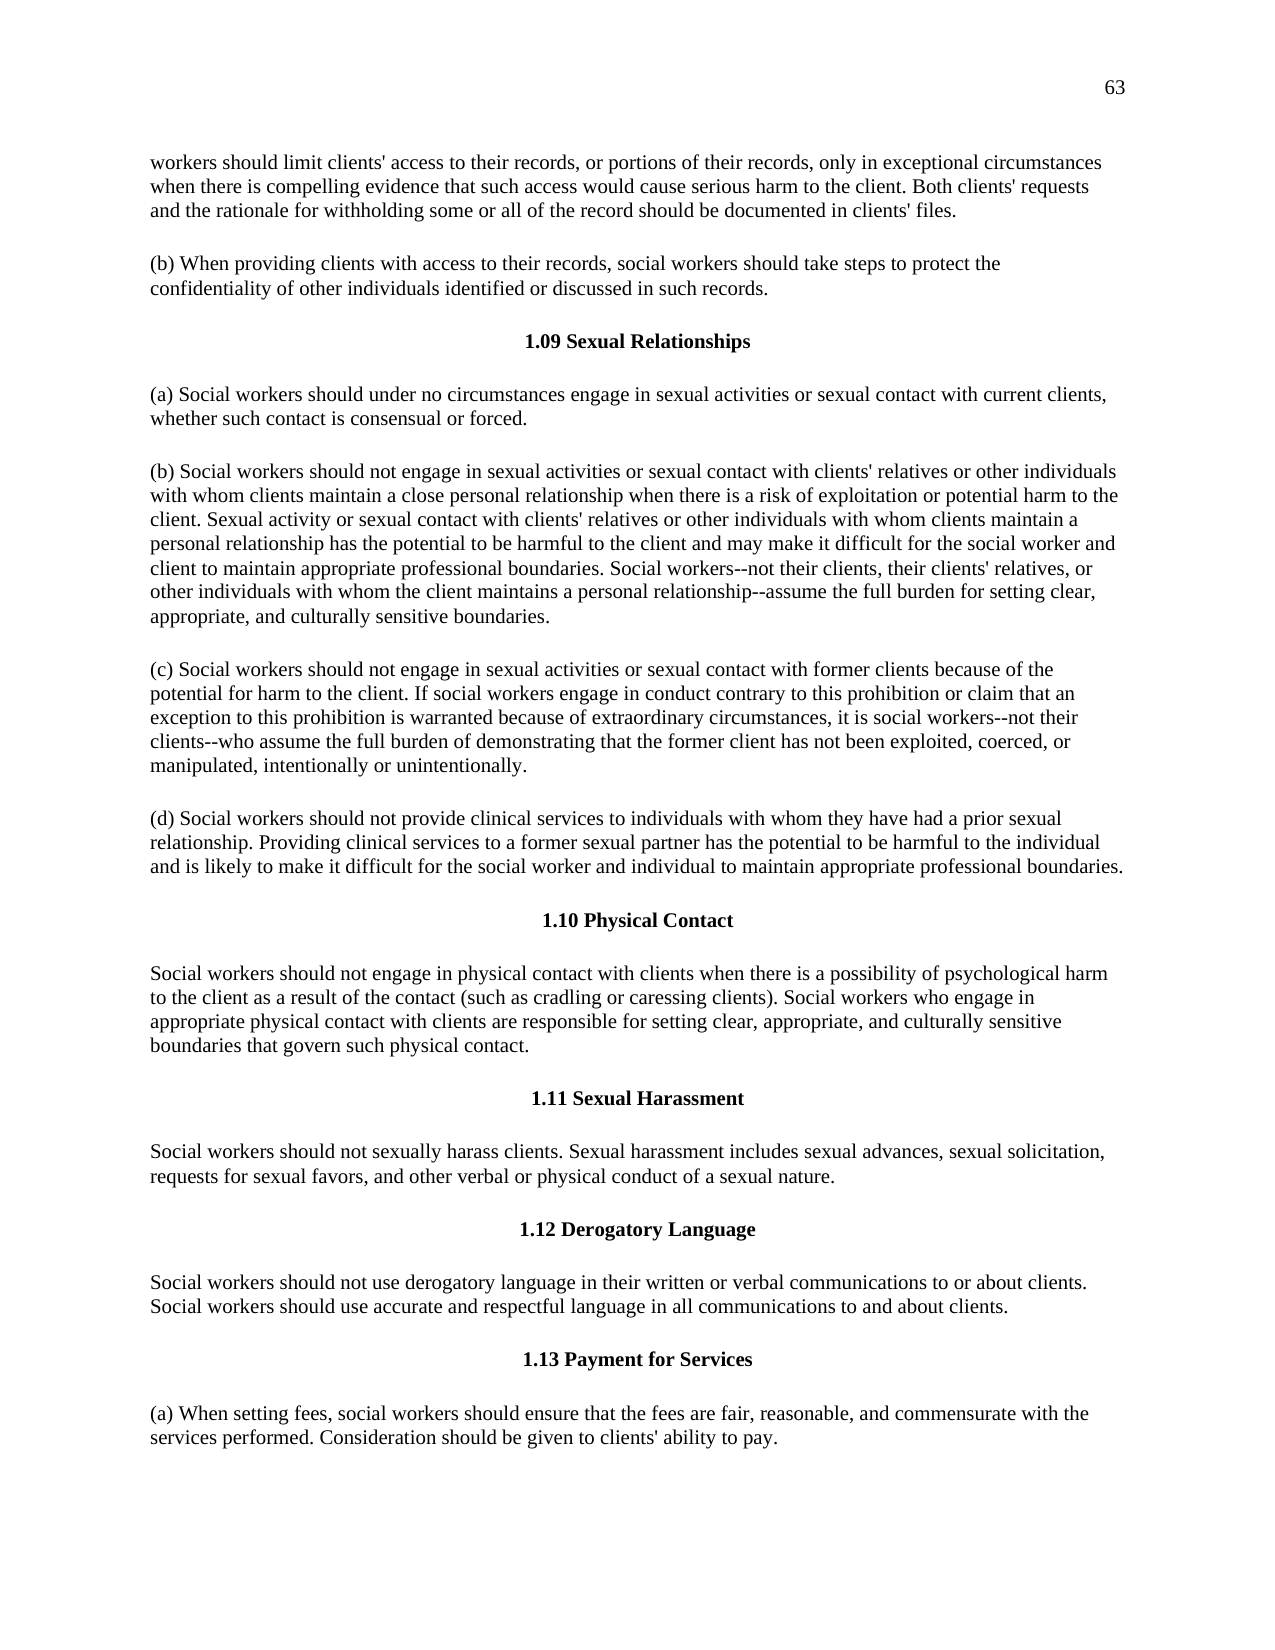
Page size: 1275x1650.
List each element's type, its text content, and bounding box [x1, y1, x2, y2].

text Social workers should not sexually harass clients. Sexual harassment includes sexual advances, sexual solicitation, requests for sexual favors, and other verbal or physical conduct of a sexual nature. [150, 1139, 1125, 1188]
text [150, 150, 1125, 222]
text 1.12 Derogatory Language [150, 1217, 1125, 1241]
text (d) Social workers should not provide clinical services to individuals with whom they have had a prior sexual relationship. Providing clinical services to a former sexual partner has the potential to be harmful to the individual and is likely to make it difficult for the social worker and individual to maintain appropriate professional boundaries. [150, 806, 1125, 878]
text 1.13 Payment for Services [150, 1347, 1125, 1371]
text Social workers should not engage in physical contact with clients when there is a possibility of psychological harm to the client as a result of the contact (such as cradling or caressing clients). Social workers who engage in appropriate physical contact with clients are responsible for setting clear, appropriate, and culturally sensitive boundaries that govern such physical contact. [150, 961, 1125, 1057]
text 1.10 Physical Contact [150, 908, 1125, 932]
text (a) Social workers should under no circumstances engage in sexual activities or sexual contact with current clients, whether such contact is consensual or forced. [150, 382, 1125, 430]
text (b) When providing clients with access to their records, social workers should take steps to protect the confidentiality of other individuals identified or discussed in such records. [150, 251, 1125, 299]
text 1.09 Sexual Relationships [150, 329, 1125, 353]
text (b) Social workers should not engage in sexual activities or sexual contact with clients' relatives or other individuals with whom clients maintain a close personal relationship when there is a risk of exploitation or potential harm to the client. Sexual activity or sexual contact with clients' relatives or other individuals with whom clients maintain a personal relationship has the potential to be harmful to the client and may make it difficult for the social worker and client to maintain appropriate professional boundaries. Social workers--not their clients, their clients' relatives, or other individuals with whom the client maintains a personal relationship--assume the full burden for setting clear, appropriate, and culturally sensitive boundaries. [150, 459, 1125, 628]
text (c) Social workers should not engage in sexual activities or sexual contact with former clients because of the potential for harm to the client. If social workers engage in conduct contrary to this prohibition or claim that an exception to this prohibition is warranted because of extraordinary circumstances, it is social workers--not their clients--who assume the full burden of demonstrating that the former client has not been exploited, coerced, or manipulated, intentionally or unintentionally. [150, 657, 1125, 777]
text (a) When setting fees, social workers should ensure that the fees are fair, reasonable, and commensurate with the services performed. Consideration should be given to clients' ability to pay. [150, 1401, 1125, 1449]
text Social workers should not use derogatory language in their written or verbal communications to or about clients. Social workers should use accurate and respectful language in all communications to and about clients. [150, 1270, 1125, 1318]
text 1.11 Sexual Harassment [150, 1086, 1125, 1110]
